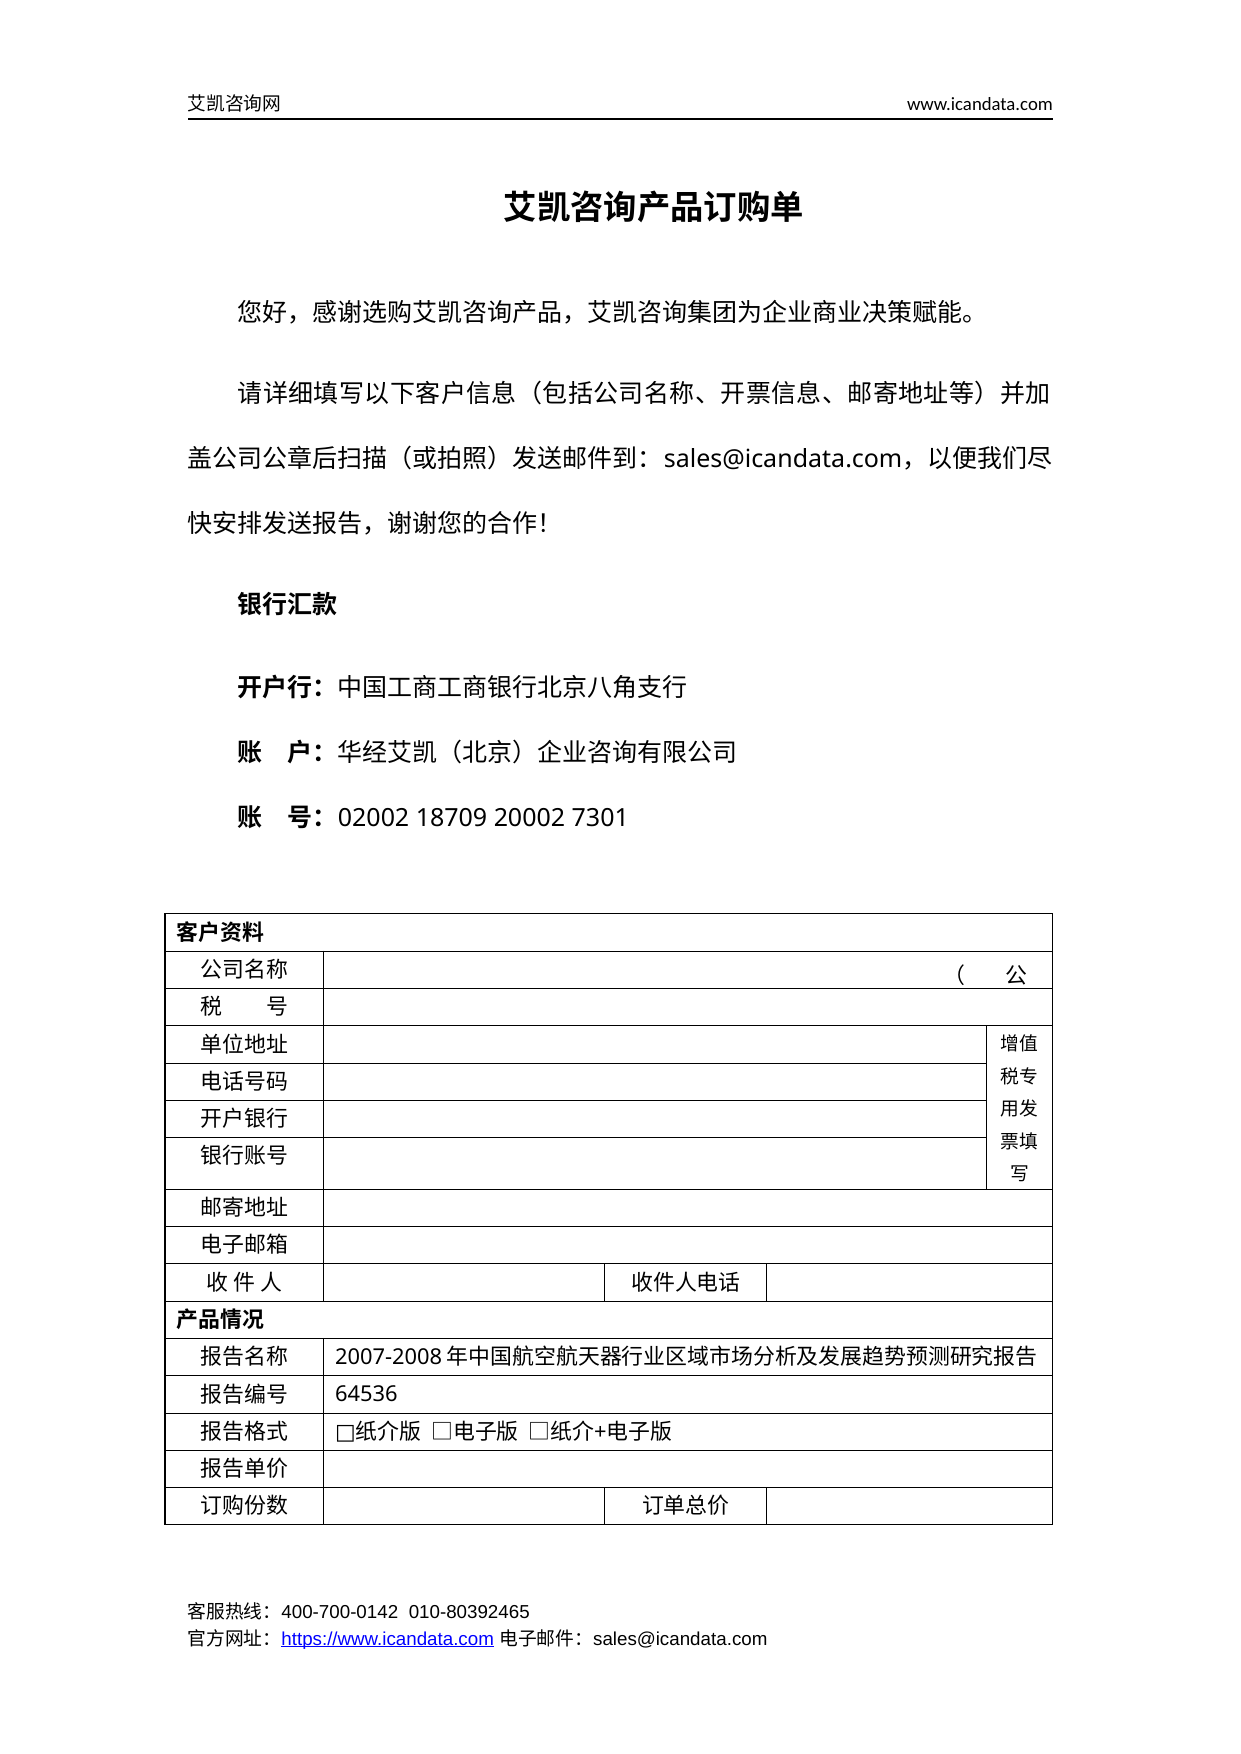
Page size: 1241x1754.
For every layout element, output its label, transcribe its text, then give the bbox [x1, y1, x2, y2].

table_cell 公司名称 [166, 952, 323, 988]
table_cell [324, 1451, 1052, 1487]
table_cell 产品情况 [166, 1302, 1052, 1338]
table_cell 单位地址 [166, 1026, 323, 1062]
table_cell 订购份数 [166, 1488, 323, 1524]
table_cell [324, 1138, 986, 1189]
table_cell □纸介版 □电子版 □纸介+电子版 [324, 1414, 1052, 1450]
text 艾凯咨询产品订购单 [187, 172, 1053, 237]
table_cell 银行账号 [166, 1138, 323, 1189]
table_cell 电子邮箱 [166, 1227, 323, 1263]
table_cell 电话号码 [166, 1064, 323, 1100]
table_cell 报告名称 [166, 1339, 323, 1375]
table_cell 增值税专用发票填写 [987, 1026, 1052, 1189]
table_cell 2007-2008年中国航空航天器行业区域市场分析及发展趋势预测研究报告 [324, 1339, 1052, 1375]
table_header 客户资料 [166, 914, 1052, 951]
table_cell [324, 1064, 986, 1100]
table_cell 报告格式 [166, 1414, 323, 1450]
text 您好，感谢选购艾凯咨询产品，艾凯咨询集团为企业商业决策赋能。 [187, 278, 1053, 343]
table_cell 税 号 [166, 989, 323, 1025]
table_cell 邮寄地址 [166, 1190, 323, 1226]
table_cell [767, 1264, 1052, 1301]
table_cell [324, 952, 1052, 988]
table_cell 报告编号 [166, 1376, 323, 1412]
table_cell 开户银行 [166, 1101, 323, 1137]
text 请详细填写以下客户信息（包括公司名称、开票信息、邮寄地址等）并加盖公司公章后扫描（或拍照）发送邮件到：sales@icandata.com，以便我们尽快安排发送报告，谢谢您的合作！ [187, 359, 1053, 554]
text 银行汇款 [187, 570, 1053, 635]
table_cell [324, 1227, 1052, 1263]
table_cell [324, 989, 1052, 1025]
table_cell 订单总价 [605, 1488, 766, 1524]
table_cell 收 件 人 [166, 1264, 323, 1301]
text 开户行：中国工商工商银行北京八角支行 [187, 653, 1053, 718]
table_cell [324, 1026, 986, 1062]
table_cell [324, 1488, 604, 1524]
table_cell [324, 1264, 604, 1301]
table_cell [324, 1190, 1052, 1226]
table_cell 64536 [324, 1376, 1052, 1412]
text 账 号：02002 18709 20002 7301 [187, 783, 1053, 848]
table_cell 收件人电话 [605, 1264, 766, 1301]
text 账 户：华经艾凯（北京）企业咨询有限公司 [187, 718, 1053, 783]
table_cell [767, 1488, 1052, 1524]
table_cell 报告单价 [166, 1451, 323, 1487]
table_cell [324, 1101, 986, 1137]
